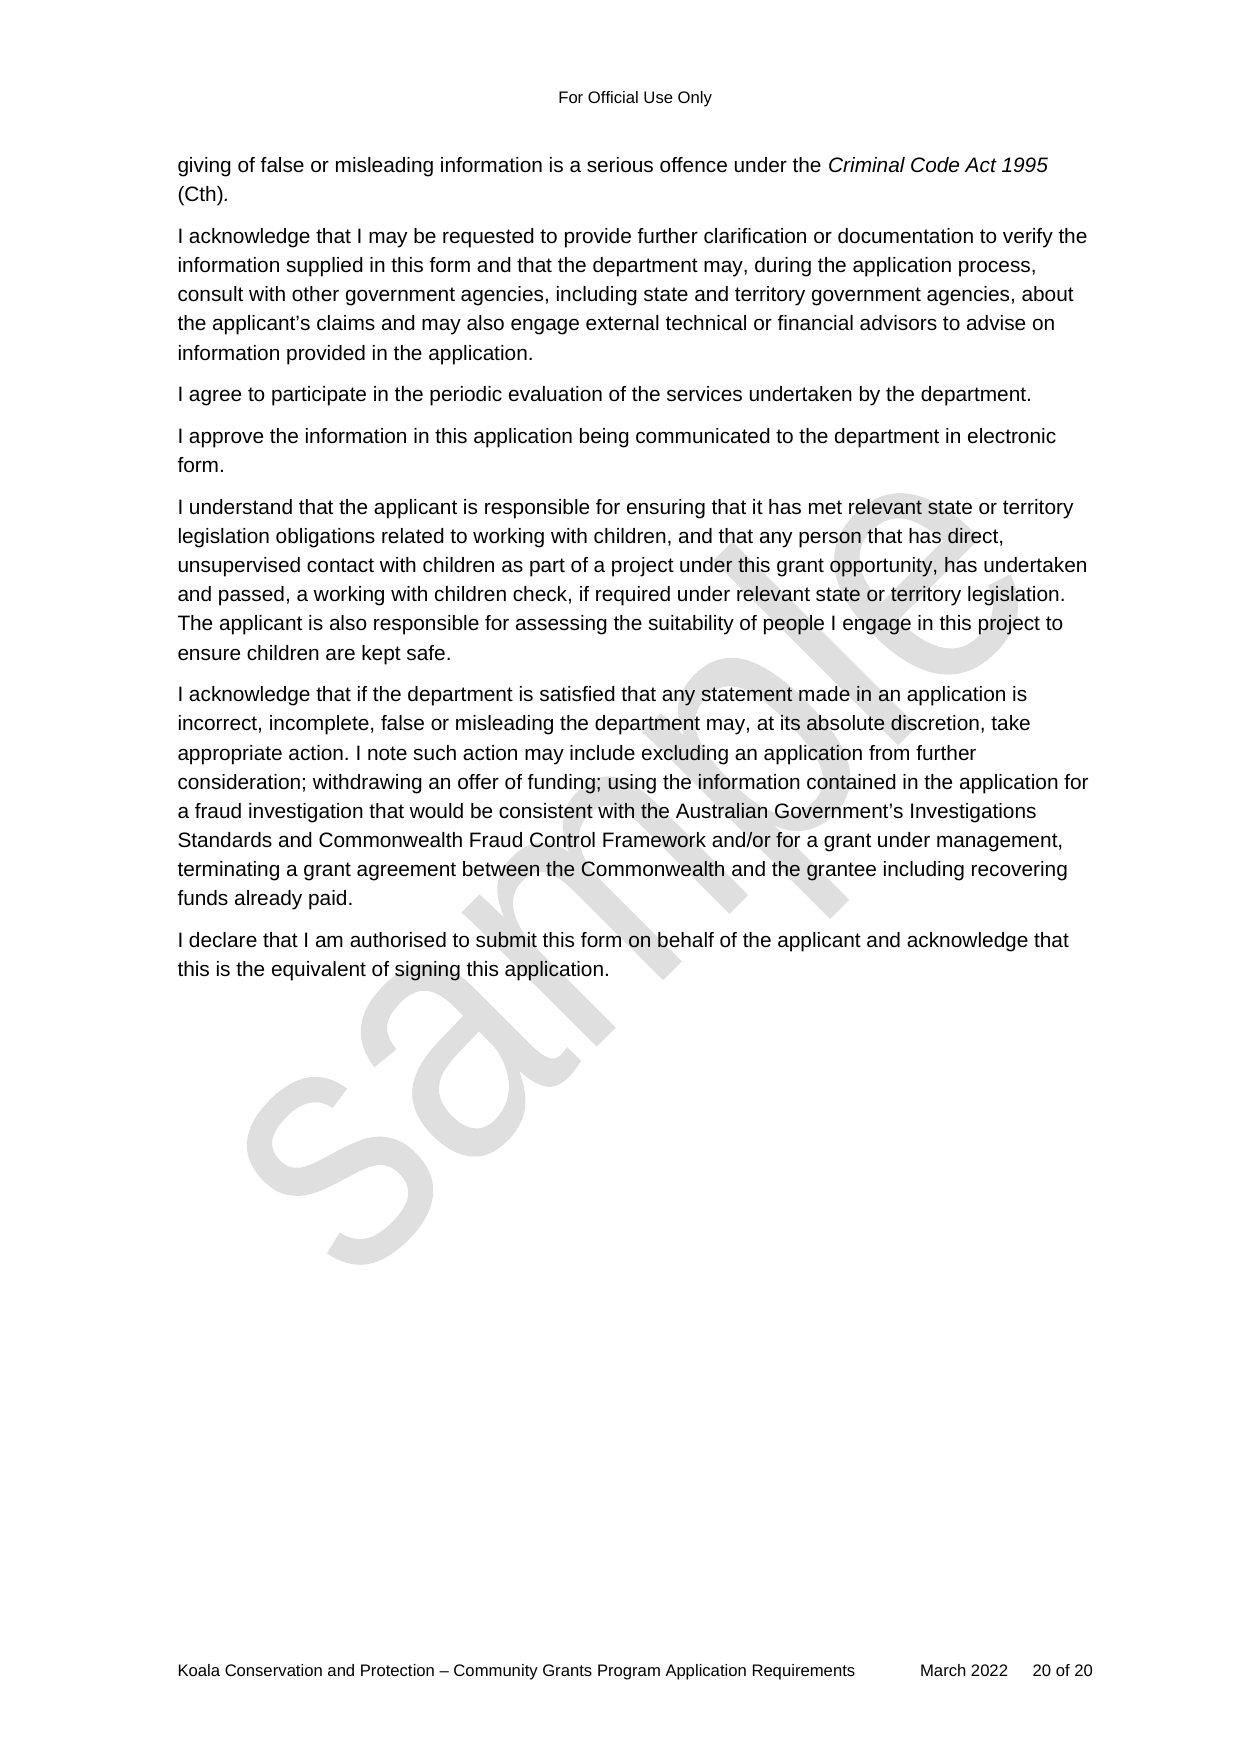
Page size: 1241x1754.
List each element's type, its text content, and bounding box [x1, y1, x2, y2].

text I agree to participate in the periodic evaluation of the services undertaken by the department. [177, 377, 1092, 406]
text I acknowledge that if the department is satisfied that any statement made in an application is incorrect, incomplete, false or misleading the department may, at its absolute discretion, take appropriate action. I note such action may include excluding an application from further consideration; withdrawing an offer of funding; using the information contained in the application for a fraud investigation that would be consistent with the Australian Government’s Investigations Standards and Commonwealth Fraud Control Framework and/or for a grant under management, terminating a grant agreement between the Commonwealth and the grantee including recovering funds already paid. [177, 677, 1092, 910]
text I acknowledge that I may be requested to provide further clarification or documentation to verify the information supplied in this form and that the department may, during the application process, consult with other government agencies, including state and territory government agencies, about the applicant’s claims and may also engage external technical or financial advisors to advise on information provided in the application. [177, 218, 1092, 364]
text I understand that the applicant is responsible for ensuring that it has met relevant state or territory legislation obligations related to working with children, and that any person that has direct, unsupervised contact with children as part of a project under this grant opportunity, has undertaken and passed, a working with children check, if required under relevant state or territory legislation. The applicant is also responsible for assessing the suitability of people I engage in this project to ensure children are kept safe. [177, 489, 1092, 664]
text I declare that I am authorised to submit this form on behalf of the applicant and acknowledge that this is the equivalent of signing this application. [177, 923, 1092, 981]
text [177, 148, 1092, 206]
text I approve the information in this application being communicated to the department in electronic form. [177, 418, 1092, 477]
